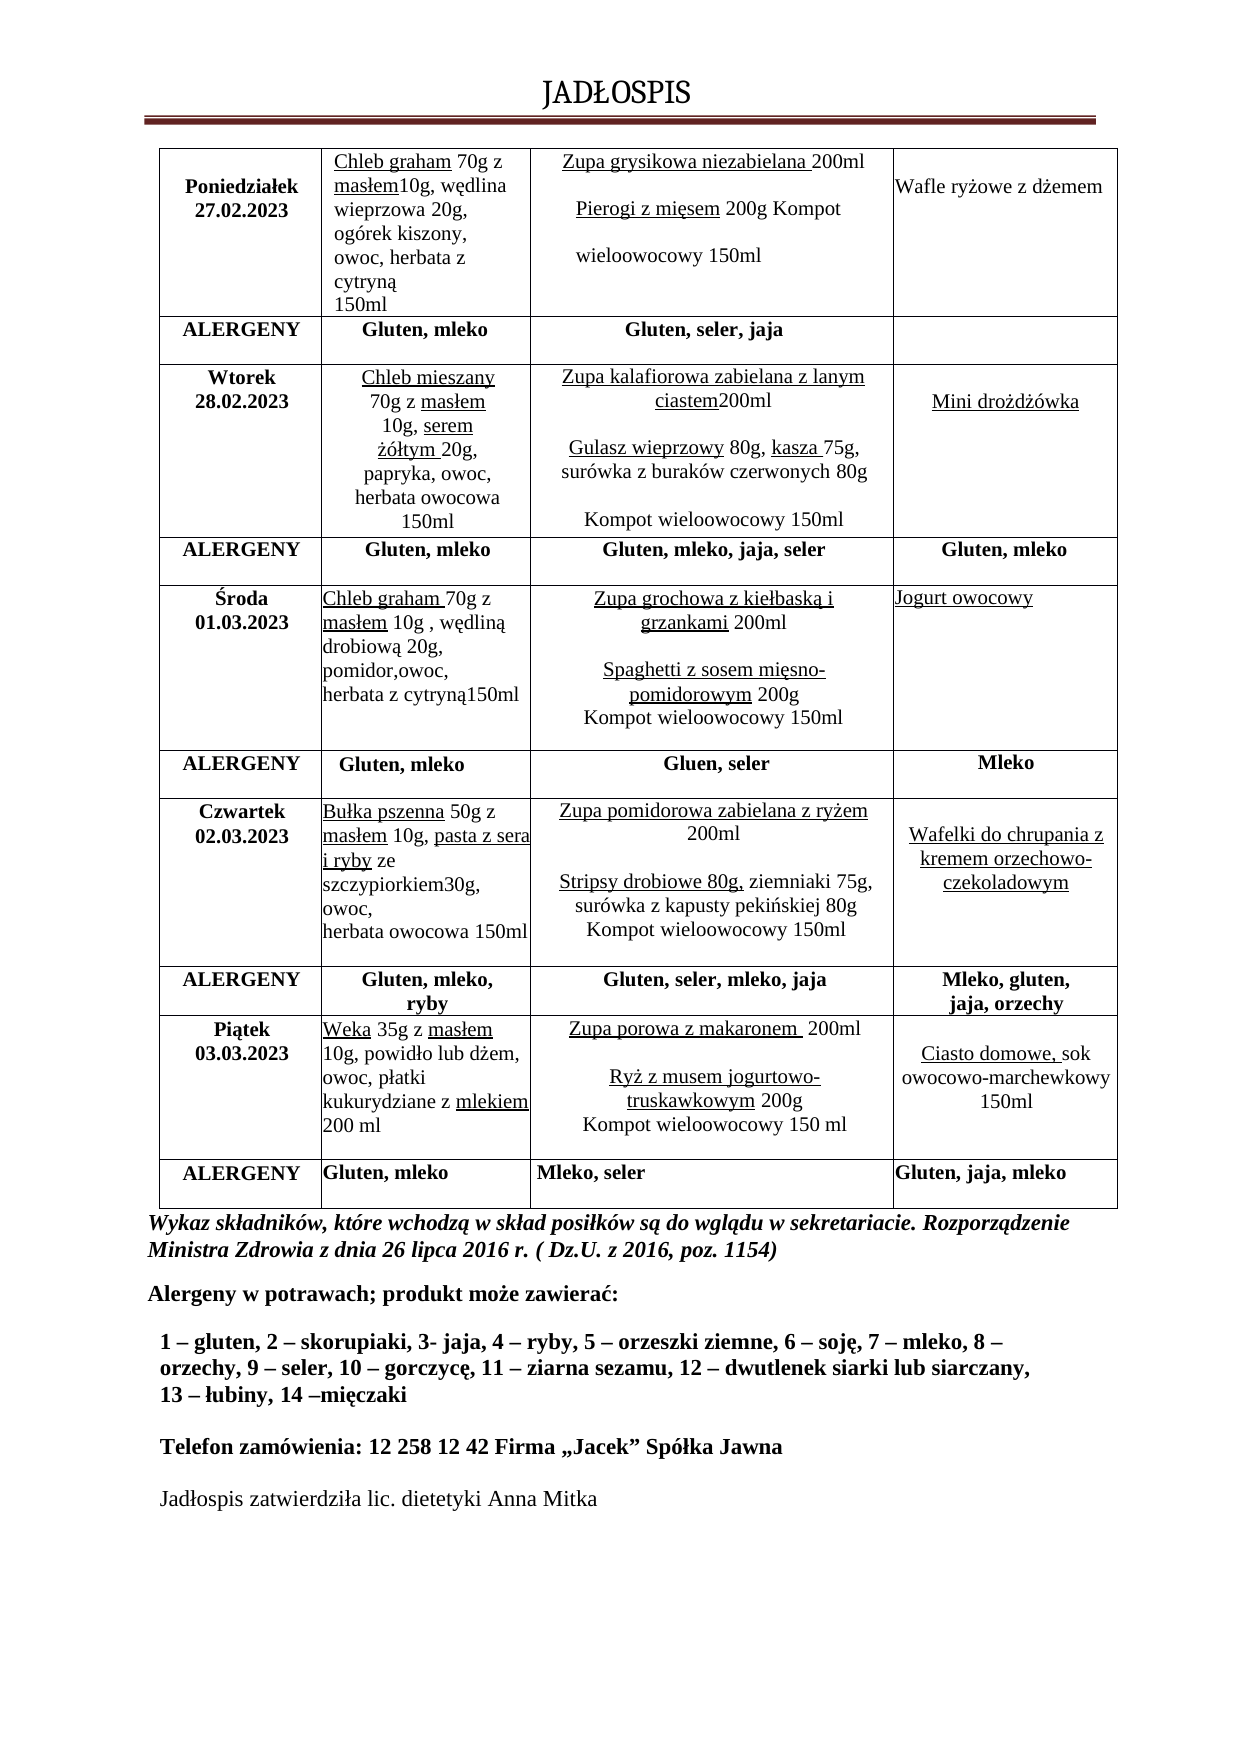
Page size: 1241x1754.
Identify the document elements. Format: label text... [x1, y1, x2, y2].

table_cell Środa 01.03.2023 [160, 586, 321, 750]
table_cell Gluten, jaja, mleko [894, 1160, 1117, 1208]
table_cell ALERGENY [160, 751, 321, 798]
table_cell Gluten, seler, jaja [531, 317, 893, 364]
table_cell Zupa kalafiorowa zabielana z lanym ciastem200ml Gulasz wieprzowy 80g, kasza 75g, surówka z buraków czerwonych 80g Kompot wieloowocowy 150ml [531, 365, 893, 537]
table_cell Chleb mieszany 70g z masłem 10g, serem żółtym 20g, papryka, owoc, herbata owocowa 150ml [322, 365, 530, 537]
table_cell Wtorek 28.02.2023 [160, 365, 321, 537]
text Telefon zamówienia: 12 258 12 42 Firma „Jacek” Spółka Jawna [159, 1433, 1130, 1459]
table_cell Mini drożdżówka [894, 365, 1117, 537]
table_cell Gluten, seler, mleko, jaja [531, 967, 893, 1015]
table_cell Gluten, mleko [894, 538, 1117, 584]
table_cell Bułka pszenna 50g z masłem 10g, pasta z sera i ryby ze szczypiorkiem30g, owoc, herbata owocowa 150ml [322, 799, 530, 966]
text Alergeny w potrawach; produkt może zawierać: [147, 1280, 1130, 1306]
table_cell Wafelki do chrupania z kremem orzechowo- czekoladowym [894, 799, 1117, 966]
table_header Poniedziałek 27.02.2023 [160, 149, 321, 316]
table_header Wafle ryżowe z dżemem [894, 149, 1117, 316]
table_cell Piątek 03.03.2023 [160, 1016, 321, 1159]
table_header Zupa grysikowa niezabielana 200ml Pierogi z mięsem 200g Kompot wieloowocowy 150ml [531, 149, 893, 316]
table_cell Gluen, seler [531, 751, 893, 798]
table_cell Gluten, mleko, ryby [322, 967, 530, 1015]
table_cell Weka 35g z masłem 10g, powidło lub dżem, owoc, płatki kukurydziane z mlekiem 200 ml [322, 1016, 530, 1159]
text 1 – gluten, 2 – skorupiaki, 3- jaja, 4 – ryby, 5 – orzeszki ziemne, 6 – soję, 7 – mleko, 8 – orzechy, 9 – seler, 10 – gorczycę, 11 – ziarna sezamu, 12 – dwutlenek siarki lub siarczany, 13 – łubiny, 14 –mięczaki [159, 1328, 1032, 1407]
table_cell Mleko, gluten, jaja, orzechy [894, 967, 1117, 1015]
text Jadłospis zatwierdziła lic. dietetyki Anna Mitka [159, 1485, 1130, 1512]
table_cell Czwartek 02.03.2023 [160, 799, 321, 966]
table_cell ALERGENY [160, 1160, 321, 1208]
text Wykaz składników, które wchodzą w skład posiłków są do wglądu w sekretariacie. Rozporządzenie Ministra Zdrowia z dnia 26 lipca 2016 r. ( Dz.U. z 2016, poz. 1154) [147, 1209, 1072, 1262]
table_cell Zupa pomidorowa zabielana z ryżem 200ml Stripsy drobiowe 80g, ziemniaki 75g, surówka z kapusty pekińskiej 80g Kompot wieloowocowy 150ml [531, 799, 893, 966]
table_cell ALERGENY [160, 538, 321, 584]
table_cell Gluten, mleko [322, 538, 530, 584]
table_cell Jogurt owocowy [894, 586, 1117, 750]
table_cell Gluten, mleko [322, 317, 530, 364]
table_cell [894, 317, 1117, 364]
table_cell Gluten, mleko, jaja, seler [531, 538, 893, 584]
table_cell Ciasto domowe, sok owocowo-marchewkowy 150ml [894, 1016, 1117, 1159]
table_header Chleb graham 70g z masłem10g, wędlina wieprzowa 20g, ogórek kiszony, owoc, herbata z cytryną 150ml [322, 149, 530, 316]
table_cell Zupa grochowa z kiełbaską i grzankami 200ml Spaghetti z sosem mięsno- pomidorowym 200g Kompot wieloowocowy 150ml [531, 586, 893, 750]
table_cell Gluten, mleko [322, 751, 530, 798]
table_cell ALERGENY [160, 967, 321, 1015]
table_cell Zupa porowa z makaronem 200ml Ryż z musem jogurtowo-truskawkowym 200g Kompot wieloowocowy 150 ml [531, 1016, 893, 1159]
table_cell Mleko, seler [531, 1160, 893, 1208]
table_cell ALERGENY [160, 317, 321, 364]
table_cell Chleb graham 70g z masłem 10g , wędliną drobiową 20g, pomidor,owoc, herbata z cytryną150ml [322, 586, 530, 750]
table_cell Gluten, mleko [322, 1160, 530, 1208]
table_cell Mleko [894, 751, 1117, 798]
